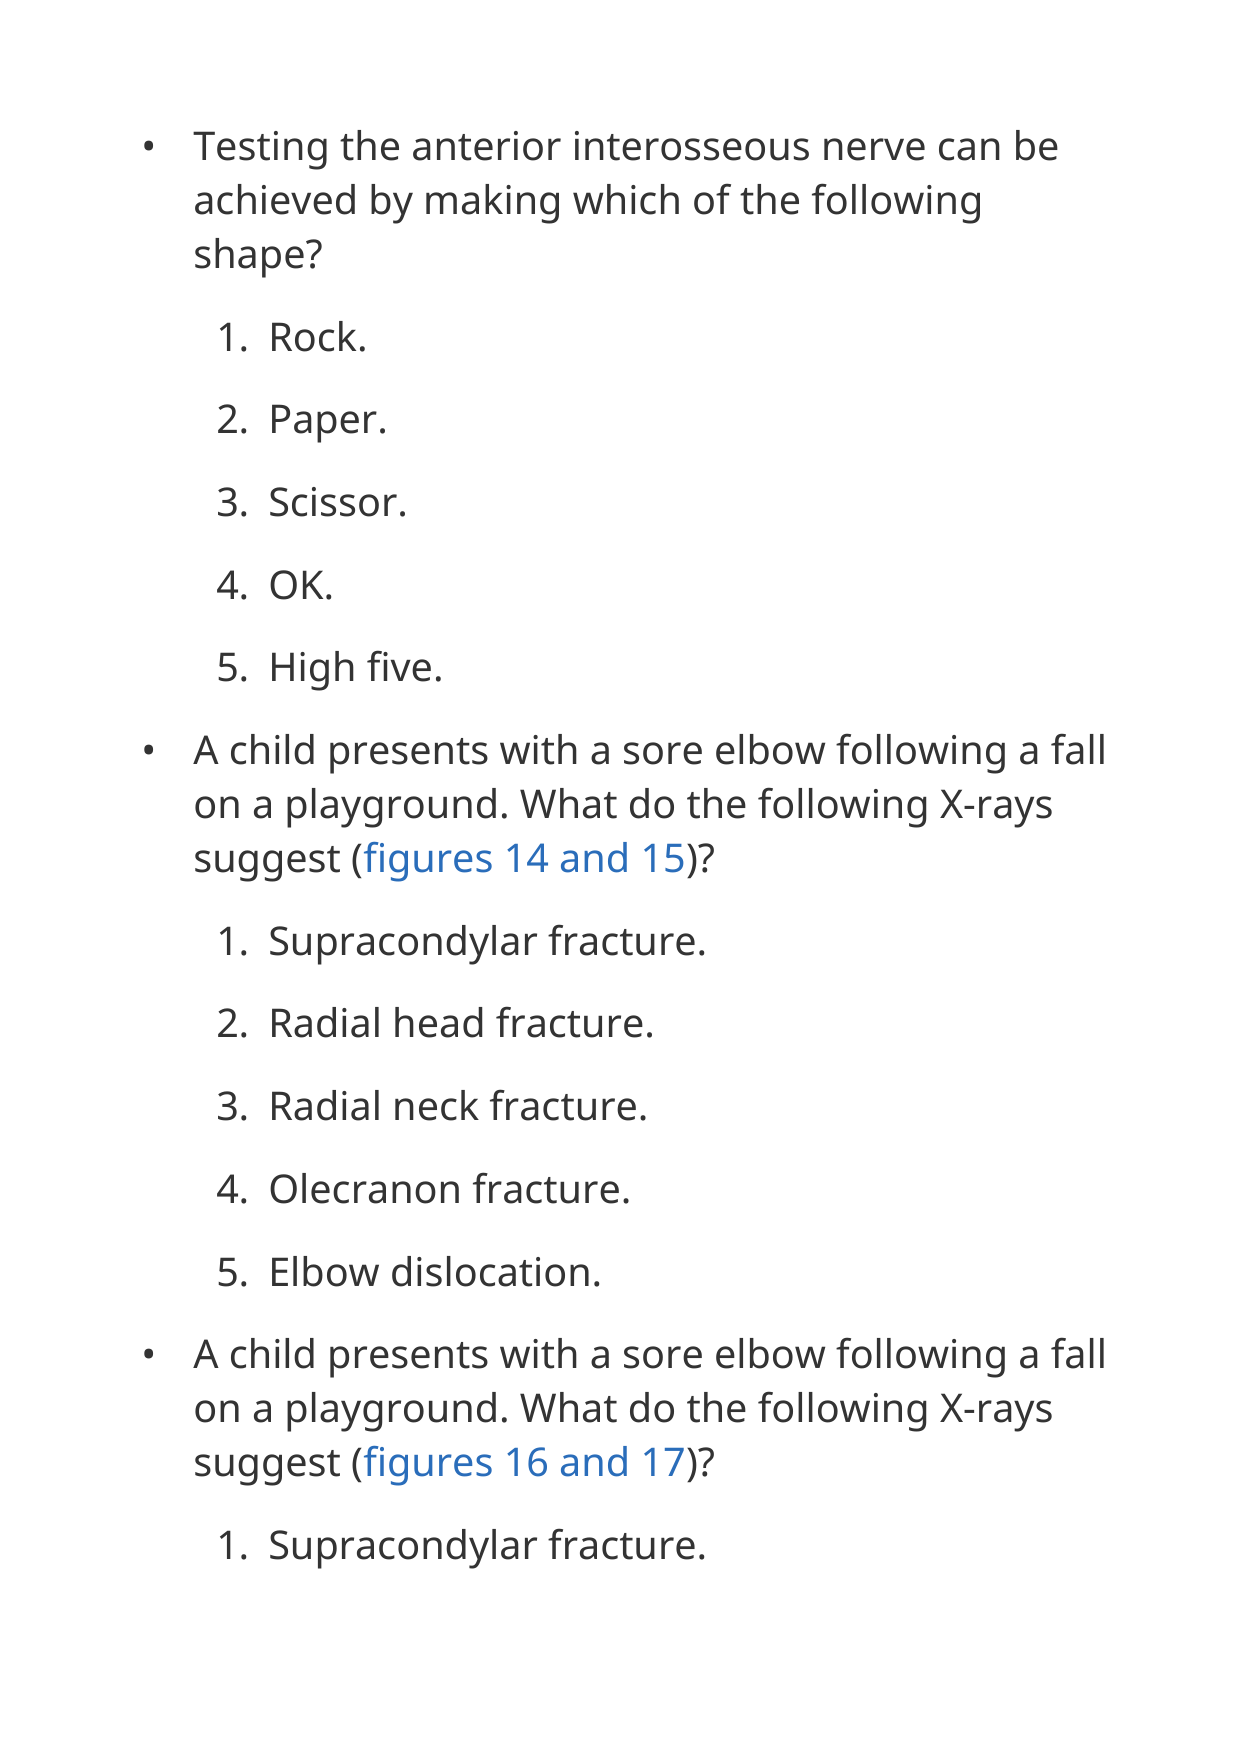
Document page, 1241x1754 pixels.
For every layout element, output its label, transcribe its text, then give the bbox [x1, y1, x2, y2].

list A child presents with a sore elbow following a fall on a playground. What do the following X-rays suggest (figures 16 and 17)? [141, 1326, 1122, 1517]
list OK. [216, 557, 1122, 639]
list Radial head fracture. [216, 996, 1122, 1078]
list Olecranon fracture. [216, 1161, 1122, 1244]
list Scissor. [216, 474, 1122, 557]
list Supracondylar fracture. [216, 913, 1122, 996]
list Supracondylar fracture. [216, 1517, 1122, 1600]
list A child presents with a sore elbow following a fall on a playground. What do the following X-rays suggest (figures 14 and 15)? [141, 722, 1122, 913]
list High five. [216, 639, 1122, 722]
list Radial neck fracture. [216, 1078, 1122, 1161]
list Testing the anterior interosseous nerve can be achieved by making which of the following shape? [141, 118, 1122, 309]
list Paper. [216, 391, 1122, 474]
list Elbow dislocation. [216, 1244, 1122, 1326]
list Rock. [216, 309, 1122, 391]
